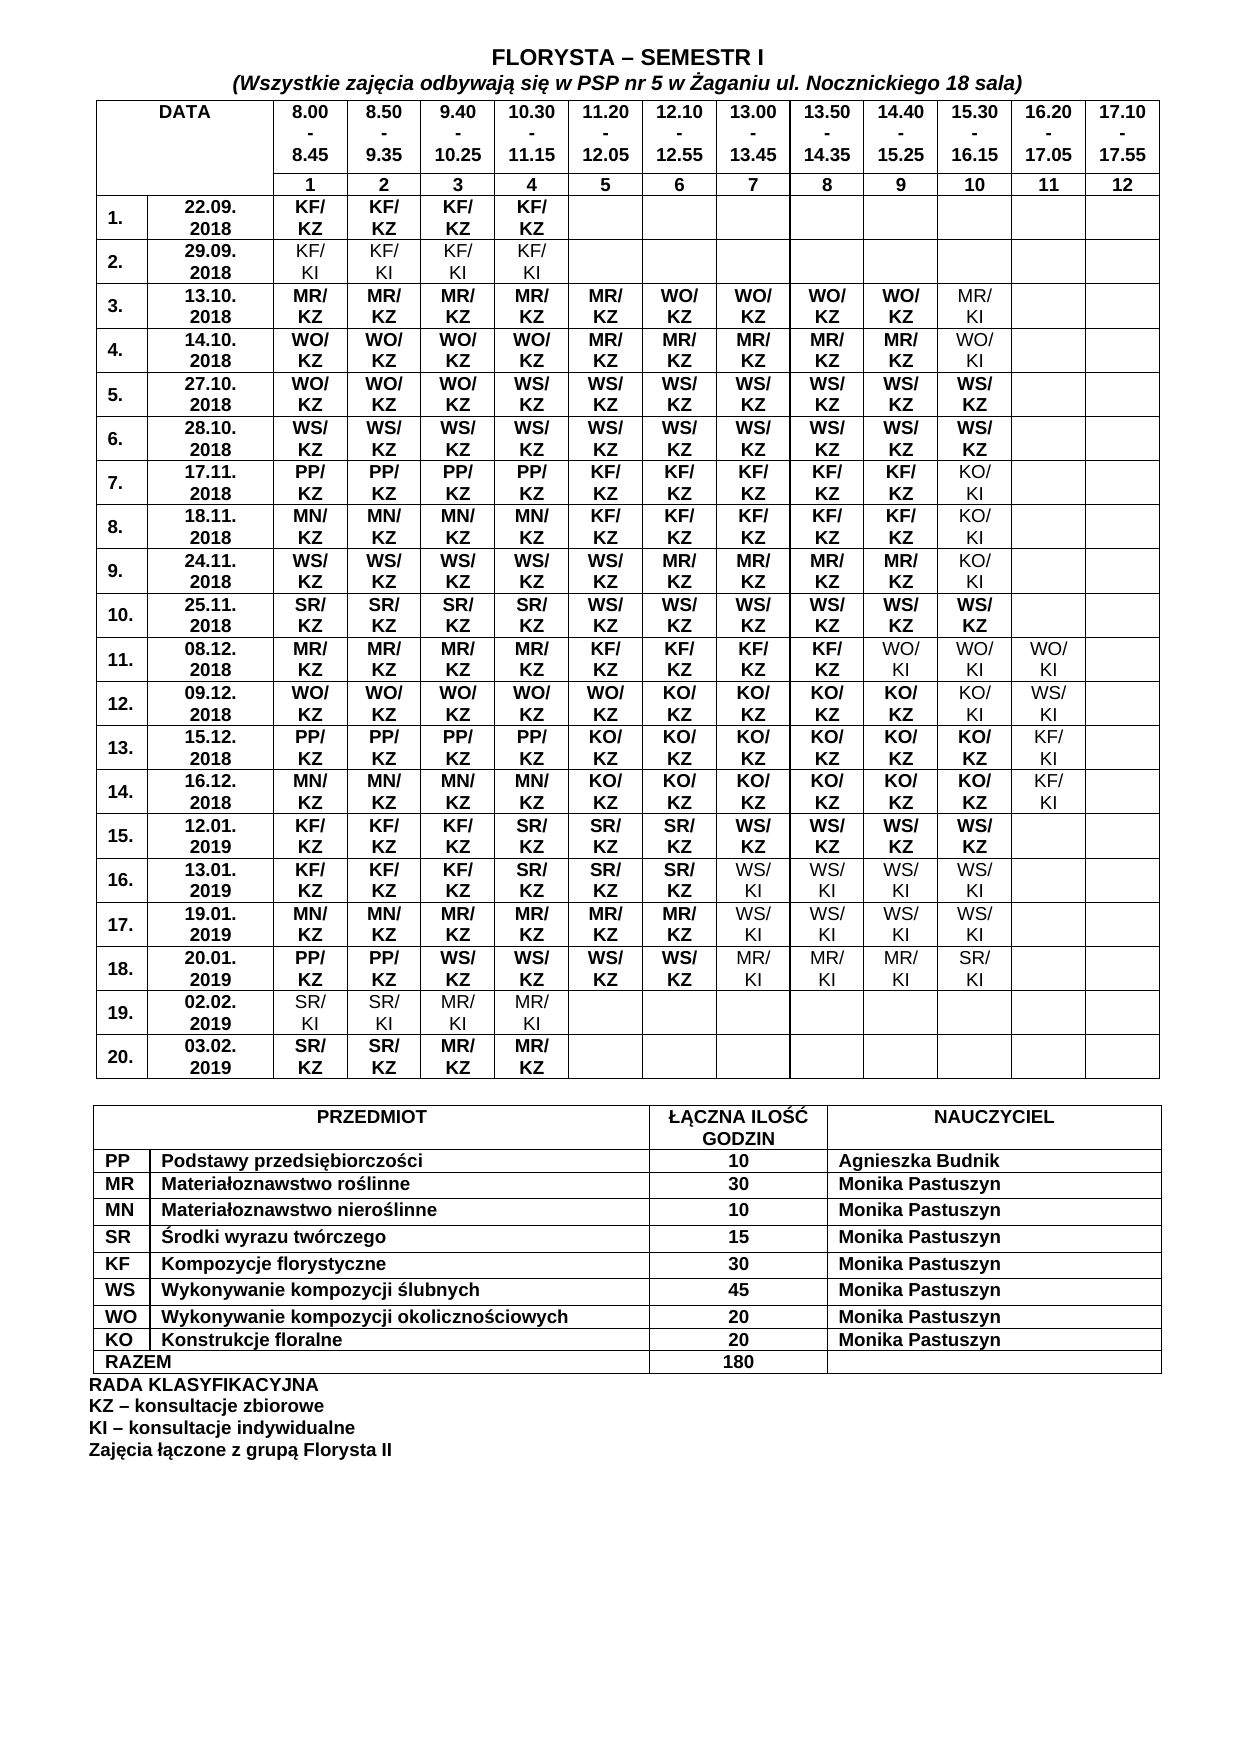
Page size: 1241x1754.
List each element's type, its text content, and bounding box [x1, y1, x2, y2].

table_cell KO/ KZ [569, 770, 642, 813]
table_cell WS/ KZ [569, 549, 642, 592]
table_cell SR/ KZ [643, 859, 716, 902]
table_cell KO/ KI [938, 461, 1011, 504]
table_cell [569, 1035, 642, 1078]
table_cell [1086, 947, 1159, 990]
table_cell WO/ KZ [274, 373, 347, 416]
table_cell PP/ KZ [421, 461, 494, 504]
table_cell KO [94, 1329, 149, 1350]
table_cell [1086, 814, 1159, 857]
table_cell MR/ KZ [864, 549, 937, 592]
table_cell KO/ KZ [791, 770, 863, 813]
table_cell 3 [421, 174, 494, 195]
table_cell SR/ KZ [348, 594, 420, 637]
table_cell Monika Pastuszyn [828, 1226, 1161, 1252]
table_cell WS/ KZ [569, 373, 642, 416]
table_cell MN/ KZ [274, 505, 347, 548]
table_cell [97, 505, 147, 548]
table_cell [717, 991, 789, 1034]
table_cell WO/ KZ [791, 284, 863, 327]
table_cell MN/ KZ [495, 505, 568, 548]
table_header 8.00 - 8.45 [274, 101, 347, 172]
table_cell 9 [864, 174, 937, 195]
table_cell MR/ KI [864, 947, 937, 990]
table_cell [569, 991, 642, 1034]
table_cell MR/ KI [717, 947, 789, 990]
table_cell WS/ KZ [569, 594, 642, 637]
table_header 15.30-16.15 [938, 101, 1011, 172]
table_cell WO/ KZ [348, 682, 420, 725]
table_cell SR/ KZ [569, 859, 642, 902]
text RADA KLASYFIKACYJNA [89, 1374, 1167, 1395]
table_cell KO/ KZ [864, 770, 937, 813]
table_cell MN/ KZ [348, 903, 420, 946]
table_cell KO/ KZ [938, 726, 1011, 769]
table_cell 03.02. 2019 [148, 1035, 273, 1078]
table_cell KF/ KZ [791, 461, 863, 504]
table_cell WS/ KZ [717, 814, 789, 857]
table_cell [97, 373, 147, 416]
table_header 13.50-14.35 [791, 101, 863, 172]
table_cell [1086, 726, 1159, 769]
table_cell KF/ KZ [421, 859, 494, 902]
table_cell [1012, 373, 1085, 416]
table_cell WO/ KI [938, 638, 1011, 681]
table_cell MR/ KI [421, 991, 494, 1034]
table_header 8.50 - 9.35 [348, 101, 420, 172]
table_cell MR/ KZ [495, 1035, 568, 1078]
table_cell MR/ KZ [495, 638, 568, 681]
table_cell KO/ KZ [791, 682, 863, 725]
table_cell Wykonywanie kompozycji ślubnych [151, 1279, 649, 1305]
table_cell SR/ KZ [274, 1035, 347, 1078]
table_cell SR/ KZ [421, 594, 494, 637]
table_cell KO/ KZ [569, 726, 642, 769]
table_cell KO/ KI [938, 549, 1011, 592]
table_cell PP/ KZ [274, 726, 347, 769]
table_cell KO/ KZ [717, 770, 789, 813]
table_cell PP/ KZ [421, 726, 494, 769]
table_cell KF/ KZ [421, 814, 494, 857]
table_cell Monika Pastuszyn [828, 1173, 1161, 1198]
table_cell Monika Pastuszyn [828, 1279, 1161, 1305]
table_cell WO/ KZ [717, 284, 789, 327]
table_cell WO/ KI [938, 329, 1011, 372]
table_cell WO/ KZ [348, 373, 420, 416]
table_cell MR/ KZ [495, 903, 568, 946]
table_cell 28.10. 2018 [148, 417, 273, 460]
table_cell Środki wyrazu twórczego [151, 1226, 649, 1252]
table_cell Materiałoznawstwo nieroślinne [151, 1199, 649, 1225]
table_cell [1012, 947, 1085, 990]
table_cell [1086, 770, 1159, 813]
table_cell [1012, 329, 1085, 372]
table_cell WS/ KZ [348, 549, 420, 592]
table_cell WO/ KZ [421, 373, 494, 416]
table_cell WO/ KZ [643, 284, 716, 327]
table_cell 20.01. 2019 [148, 947, 273, 990]
table_cell 13.01. 2019 [148, 859, 273, 902]
table_cell Agnieszka Budnik [828, 1150, 1161, 1172]
table_cell SR/ KI [348, 991, 420, 1034]
table_cell [643, 240, 716, 283]
table_cell [791, 240, 863, 283]
table_cell WS/ KZ [938, 814, 1011, 857]
table_header 13.00-13.45 [717, 101, 789, 172]
table_cell KF/ KZ [643, 505, 716, 548]
table_cell KF/ KI [495, 240, 568, 283]
table_cell WS/ KI [791, 903, 863, 946]
table_cell [569, 240, 642, 283]
table_cell 18.11. 2018 [148, 505, 273, 548]
table_cell MN/ KZ [348, 770, 420, 813]
table_cell MR/ KZ [421, 1035, 494, 1078]
table_cell SR/ KI [274, 991, 347, 1034]
table_cell MN/ KZ [421, 505, 494, 548]
table_cell WO/ KI [1012, 638, 1085, 681]
table_header PRZEDMIOT [94, 1106, 649, 1149]
table_cell [1086, 329, 1159, 372]
table_cell MR/ KZ [643, 329, 716, 372]
table_cell SR [94, 1226, 149, 1252]
table_cell [864, 1035, 937, 1078]
table_cell [717, 196, 789, 239]
table_cell [938, 240, 1011, 283]
table_cell WS/ KZ [643, 594, 716, 637]
table_cell KF/ KI [1012, 726, 1085, 769]
table_cell KF/ KZ [791, 505, 863, 548]
table_cell MN/ KZ [274, 770, 347, 813]
table_cell Monika Pastuszyn [828, 1253, 1161, 1278]
table_cell [97, 196, 147, 239]
table_cell WS/ KZ [643, 417, 716, 460]
table_cell WS/ KZ [864, 373, 937, 416]
table_cell [97, 947, 147, 990]
table_header 9.40 -10.25 [421, 101, 494, 172]
table_cell [97, 726, 147, 769]
table_cell [1012, 505, 1085, 548]
table_cell MR/ KZ [791, 329, 863, 372]
table_cell [1086, 505, 1159, 548]
table_cell 27.10. 2018 [148, 373, 273, 416]
table_cell KF/ KZ [569, 638, 642, 681]
table_cell 4 [495, 174, 568, 195]
table_cell PP/ KZ [348, 461, 420, 504]
table_cell [97, 549, 147, 592]
table_cell [1086, 594, 1159, 637]
table_cell [791, 1035, 863, 1078]
table_cell 10 [650, 1150, 827, 1172]
table_cell [1086, 859, 1159, 902]
table_cell KF/ KZ [717, 461, 789, 504]
table_cell WS/ KZ [643, 947, 716, 990]
table_cell [1012, 461, 1085, 504]
table_cell [717, 1035, 789, 1078]
table_cell 12 [1086, 174, 1159, 195]
table_header 17.10-17.55 [1086, 101, 1159, 172]
table_cell MN/ KZ [274, 903, 347, 946]
table_cell KF/ KZ [274, 859, 347, 902]
table_cell [1086, 196, 1159, 239]
table_cell 02.02. 2019 [148, 991, 273, 1034]
table_cell Monika Pastuszyn [828, 1199, 1161, 1225]
table_cell WS/ KZ [864, 814, 937, 857]
table_cell MR/ KI [938, 284, 1011, 327]
table_cell WS/ KZ [791, 814, 863, 857]
table_cell MN/ KZ [495, 770, 568, 813]
table_cell WO/ KZ [348, 329, 420, 372]
table_cell KO/ KZ [717, 682, 789, 725]
table_cell 11 [1012, 174, 1085, 195]
table_cell 22.09. 2018 [148, 196, 273, 239]
table_cell WS/ KZ [938, 417, 1011, 460]
table_cell [1012, 594, 1085, 637]
table_cell [643, 1035, 716, 1078]
table_cell KF/ KZ [717, 505, 789, 548]
table_cell WS/ KZ [864, 417, 937, 460]
table_cell WS/ KZ [274, 549, 347, 592]
table_cell [97, 770, 147, 813]
table_cell KF/ KZ [569, 505, 642, 548]
table_cell 7 [717, 174, 789, 195]
table_cell Podstawy przedsiębiorczości [151, 1150, 649, 1172]
table_cell [1012, 549, 1085, 592]
table_cell KO/ KZ [643, 682, 716, 725]
table_cell [1012, 903, 1085, 946]
table_cell MR/ KZ [421, 284, 494, 327]
table_cell MR [94, 1173, 149, 1198]
table_cell [1012, 196, 1085, 239]
table_cell 10 [650, 1199, 827, 1225]
table_cell MN [94, 1199, 149, 1225]
table_cell [1012, 991, 1085, 1034]
table_cell PP/ KZ [495, 461, 568, 504]
table_cell MR/ KZ [717, 549, 789, 592]
table_cell PP/ KZ [495, 726, 568, 769]
table_cell MR/ KZ [864, 329, 937, 372]
table_cell 6 [643, 174, 716, 195]
table_cell WS/ KZ [791, 373, 863, 416]
table_cell PP/ KZ [274, 461, 347, 504]
table_cell [97, 1035, 147, 1078]
table_cell MR/ KZ [569, 329, 642, 372]
table_cell [1086, 903, 1159, 946]
table_cell [1012, 1035, 1085, 1078]
table_cell WS/ KZ [791, 594, 863, 637]
table_cell [97, 638, 147, 681]
table_cell 09.12. 2018 [148, 682, 273, 725]
table_cell PP/ KZ [274, 947, 347, 990]
table_header DATA [97, 101, 273, 195]
table_cell [938, 991, 1011, 1034]
table_cell [1086, 373, 1159, 416]
table_cell 20 [650, 1329, 827, 1350]
table_cell [938, 196, 1011, 239]
table_cell [791, 196, 863, 239]
table_cell KF/ KZ [274, 196, 347, 239]
table_cell KF/ KZ [348, 859, 420, 902]
table_cell [1086, 682, 1159, 725]
table_cell MR/ KI [495, 991, 568, 1034]
table_cell MR/ KZ [274, 638, 347, 681]
table_cell MR/ KZ [643, 903, 716, 946]
table_cell [791, 991, 863, 1034]
table_cell WO [94, 1306, 149, 1327]
table_cell 19.01. 2019 [148, 903, 273, 946]
table_cell 5 [569, 174, 642, 195]
table_cell SR/ KZ [495, 594, 568, 637]
table_cell WS/ KZ [717, 594, 789, 637]
table_cell PP [94, 1150, 149, 1172]
table_cell [97, 329, 147, 372]
table_cell SR/ KZ [569, 814, 642, 857]
table_header 12.10-12.55 [643, 101, 716, 172]
table_cell [1086, 549, 1159, 592]
table_cell WO/ KZ [495, 682, 568, 725]
table_cell WS/ KI [791, 859, 863, 902]
table_cell 45 [650, 1279, 827, 1305]
table_header 14.40- 15.25 [864, 101, 937, 172]
table_cell [864, 196, 937, 239]
table_cell KO/ KZ [864, 682, 937, 725]
table_cell [97, 814, 147, 857]
table_header ŁĄCZNA ILOŚĆ GODZIN [650, 1106, 827, 1149]
table_cell KF/ KZ [348, 196, 420, 239]
table_cell [97, 682, 147, 725]
table_cell MR/ KZ [569, 903, 642, 946]
table_cell [643, 991, 716, 1034]
table_cell [97, 240, 147, 283]
table_cell KO/ KZ [864, 726, 937, 769]
table_cell MR/ KZ [421, 903, 494, 946]
text Zajęcia łączone z grupą Florysta II [89, 1438, 1167, 1460]
table_cell [1086, 284, 1159, 327]
table_cell 13.10. 2018 [148, 284, 273, 327]
table_cell WO/ KZ [864, 284, 937, 327]
table_cell SR/ KZ [274, 594, 347, 637]
table_cell WS/ KZ [938, 373, 1011, 416]
table_cell PP/ KZ [348, 726, 420, 769]
table_cell WS/ KI [864, 859, 937, 902]
table_cell 1 [274, 174, 347, 195]
table_cell 08.12. 2018 [148, 638, 273, 681]
table_cell WS/ KI [1012, 682, 1085, 725]
table_cell KF/ KZ [643, 461, 716, 504]
table_cell [97, 461, 147, 504]
table_cell WO/ KI [864, 638, 937, 681]
table_cell KF/ KI [1012, 770, 1085, 813]
table_cell WS/ KI [938, 903, 1011, 946]
table_cell WS/ KZ [643, 373, 716, 416]
table_cell Materiałoznawstwo roślinne [151, 1173, 649, 1198]
table_cell [1012, 814, 1085, 857]
table_cell Wykonywanie kompozycji okolicznościowych [151, 1306, 649, 1327]
table_cell KF/ KZ [864, 505, 937, 548]
table_cell 180 [650, 1351, 827, 1373]
table_cell 10 [938, 174, 1011, 195]
table_cell WS/ KZ [864, 594, 937, 637]
table_cell WO/ KZ [274, 329, 347, 372]
table_cell MR/ KZ [569, 284, 642, 327]
table_cell WS [94, 1279, 149, 1305]
table_cell [1086, 240, 1159, 283]
table_cell WS/ KZ [717, 417, 789, 460]
table_cell KF/ KZ [717, 638, 789, 681]
table_cell [864, 991, 937, 1034]
table_cell WS/ KZ [348, 417, 420, 460]
table_cell KO/ KZ [643, 726, 716, 769]
table_cell WS/ KI [938, 859, 1011, 902]
table_cell [97, 859, 147, 902]
table_cell [1086, 461, 1159, 504]
table_cell KO/ KZ [717, 726, 789, 769]
table_cell [97, 284, 147, 327]
table_cell [1086, 991, 1159, 1034]
table_cell 8 [791, 174, 863, 195]
table_cell WS/ KI [864, 903, 937, 946]
table_cell KO/ KI [938, 505, 1011, 548]
table_header 10.30- 11.15 [495, 101, 568, 172]
table_cell 20 [650, 1306, 827, 1327]
table_cell KF/ KZ [791, 638, 863, 681]
table_cell MR/ KZ [717, 329, 789, 372]
table_cell KF/ KZ [421, 196, 494, 239]
table_cell WS/ KZ [421, 417, 494, 460]
table_cell WS/ KZ [495, 373, 568, 416]
table_cell WS/ KZ [938, 594, 1011, 637]
table_cell [1012, 859, 1085, 902]
text KI – konsultacje indywidualne [89, 1417, 1167, 1438]
table_cell WS/ KZ [495, 947, 568, 990]
table_cell 25.11. 2018 [148, 594, 273, 637]
table_cell KF/ KZ [274, 814, 347, 857]
table_cell MN/ KZ [348, 505, 420, 548]
table_cell WS/ KZ [569, 417, 642, 460]
table_cell 24.11. 2018 [148, 549, 273, 592]
table_cell MN/ KZ [421, 770, 494, 813]
table_header NAUCZYCIEL [828, 1106, 1161, 1149]
table_cell WO/ KZ [421, 682, 494, 725]
table_cell WS/ KZ [791, 417, 863, 460]
table_cell PP/ KZ [348, 947, 420, 990]
table_cell 17.11. 2018 [148, 461, 273, 504]
table_cell WS/ KZ [274, 417, 347, 460]
table_cell Monika Pastuszyn [828, 1306, 1161, 1327]
table_cell MR/ KZ [421, 638, 494, 681]
table_cell MR/ KZ [348, 284, 420, 327]
table_cell 29.09. 2018 [148, 240, 273, 283]
table_cell SR/ KZ [495, 814, 568, 857]
table_cell 2 [348, 174, 420, 195]
table_cell WS/ KZ [495, 549, 568, 592]
table_cell [717, 240, 789, 283]
table_cell KO/ KI [938, 682, 1011, 725]
table_cell RAZEM [94, 1351, 649, 1373]
table_header 16.20-17.05 [1012, 101, 1085, 172]
table_cell [643, 196, 716, 239]
table_cell [569, 196, 642, 239]
table_cell WS/ KZ [421, 549, 494, 592]
table_cell WO/ KZ [569, 682, 642, 725]
table_cell [97, 903, 147, 946]
table_cell MR/ KZ [274, 284, 347, 327]
table_cell WO/ KZ [421, 329, 494, 372]
table_cell [1012, 284, 1085, 327]
table_cell 15 [650, 1226, 827, 1252]
table_cell KF/ KZ [569, 461, 642, 504]
table_cell KF/ KI [274, 240, 347, 283]
table_cell SR/ KZ [495, 859, 568, 902]
table_cell Konstrukcje floralne [151, 1329, 649, 1350]
table_cell Monika Pastuszyn [828, 1329, 1161, 1350]
table_cell MR/ KI [791, 947, 863, 990]
table_cell WS/ KI [717, 903, 789, 946]
table_cell [938, 1035, 1011, 1078]
table_cell MR/ KZ [495, 284, 568, 327]
table_cell KF/ KI [421, 240, 494, 283]
table_cell 15.12. 2018 [148, 726, 273, 769]
table_cell 16.12. 2018 [148, 770, 273, 813]
table_cell WO/ KZ [274, 682, 347, 725]
table_cell KF/ KZ [643, 638, 716, 681]
table_cell WO/ KZ [495, 329, 568, 372]
table_cell WS/ KI [717, 859, 789, 902]
table_cell KF/ KZ [348, 814, 420, 857]
table_cell KO/ KZ [643, 770, 716, 813]
table_cell Kompozycje florystyczne [151, 1253, 649, 1278]
table_cell [1012, 240, 1085, 283]
table_cell MR/ KZ [643, 549, 716, 592]
table_cell [97, 417, 147, 460]
table_cell KO/ KZ [938, 770, 1011, 813]
table_cell MR/ KZ [791, 549, 863, 592]
table_cell [97, 991, 147, 1034]
table_cell 14.10. 2018 [148, 329, 273, 372]
table_cell [864, 240, 937, 283]
table_cell 30 [650, 1253, 827, 1278]
table_cell SR/ KZ [643, 814, 716, 857]
table_cell KF/ KZ [495, 196, 568, 239]
table_cell [1086, 638, 1159, 681]
table_cell [1012, 417, 1085, 460]
table_cell 30 [650, 1173, 827, 1198]
table_cell KF/ KZ [864, 461, 937, 504]
table_cell WS/ KZ [421, 947, 494, 990]
table_cell KF/ KI [348, 240, 420, 283]
table_cell [828, 1351, 1161, 1373]
table_cell SR/ KI [938, 947, 1011, 990]
text KZ – konsultacje zbiorowe [89, 1395, 1167, 1417]
table_cell KF [94, 1253, 149, 1278]
table_cell [97, 594, 147, 637]
table_cell WS/ KZ [569, 947, 642, 990]
table_cell SR/ KZ [348, 1035, 420, 1078]
table_cell MR/ KZ [348, 638, 420, 681]
table_cell [1086, 417, 1159, 460]
table_cell WS/ KZ [717, 373, 789, 416]
table_cell 12.01. 2019 [148, 814, 273, 857]
table_cell [1086, 1035, 1159, 1078]
table_header 11.20-12.05 [569, 101, 642, 172]
table_cell KO/ KZ [791, 726, 863, 769]
table_cell WS/ KZ [495, 417, 568, 460]
